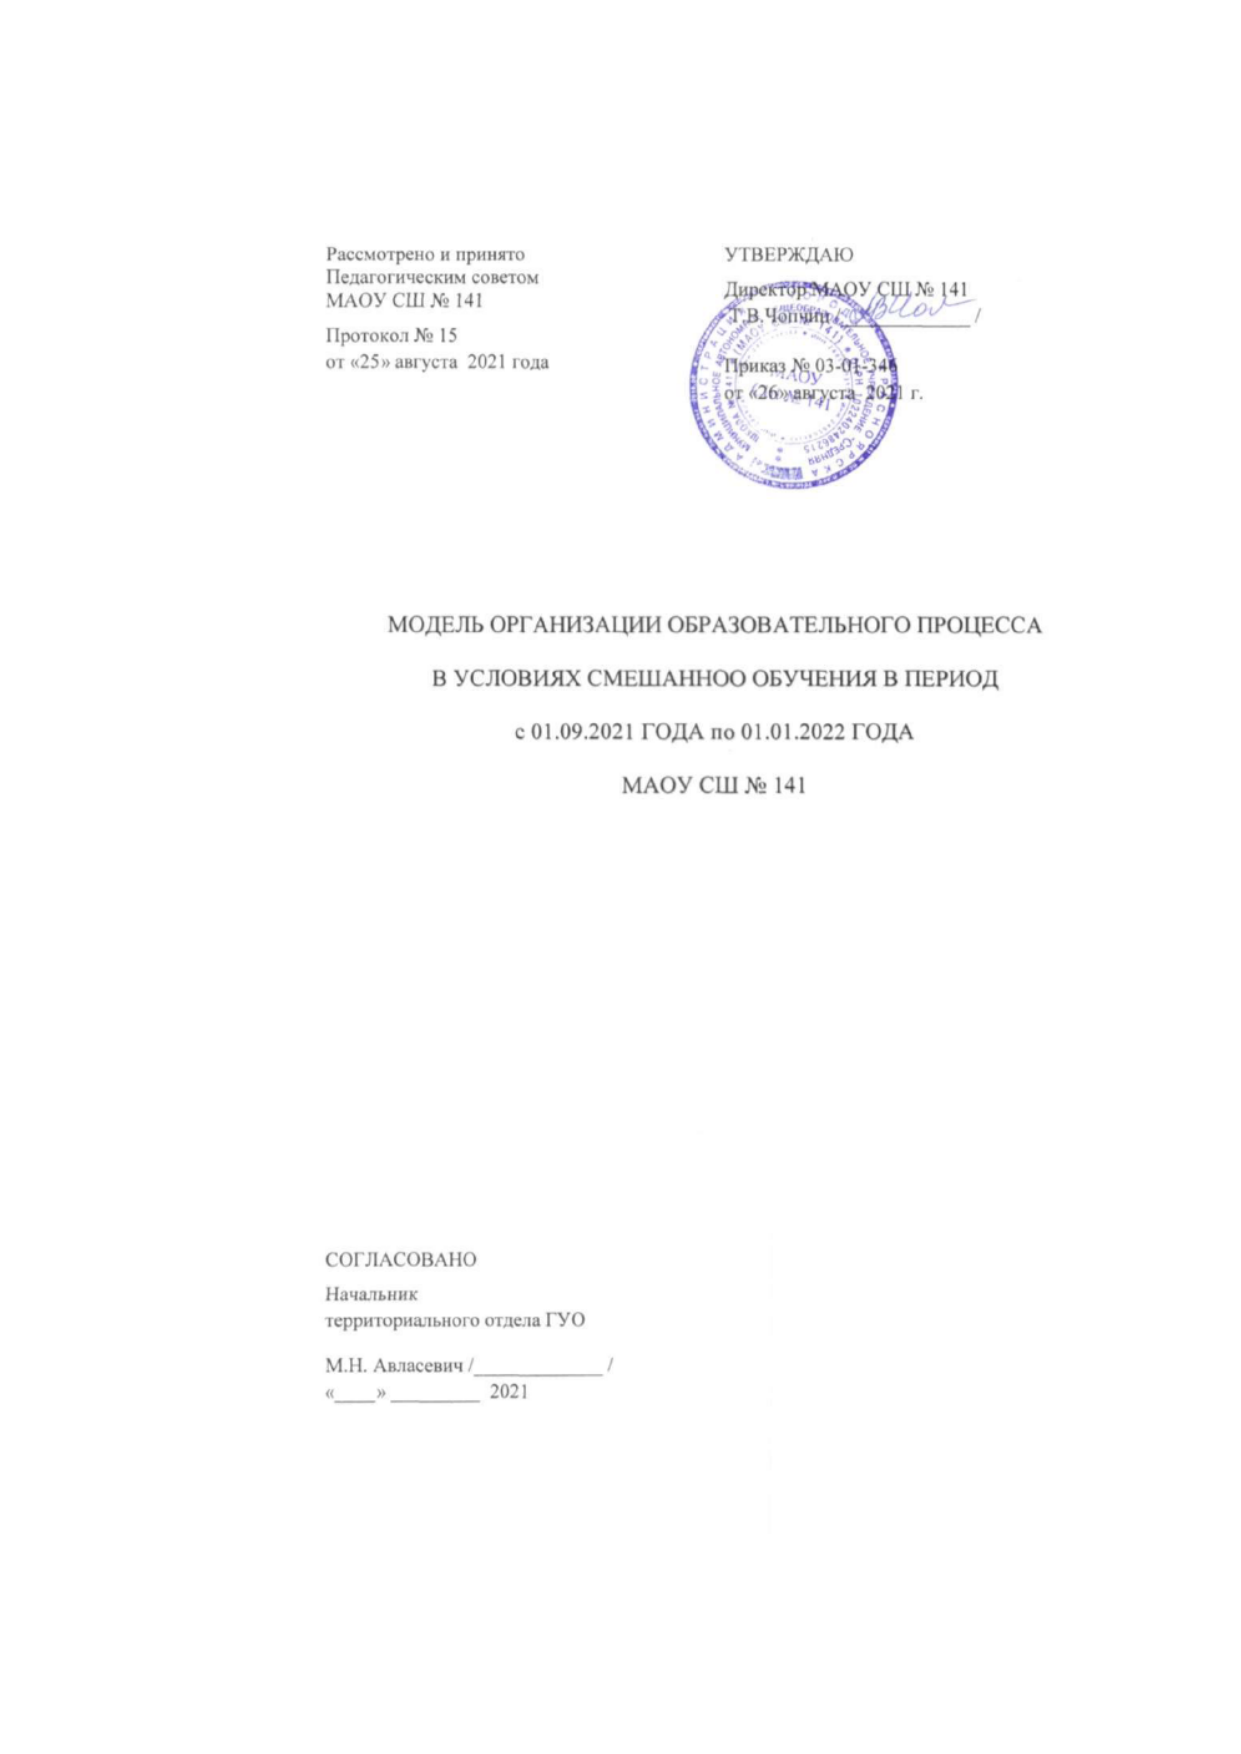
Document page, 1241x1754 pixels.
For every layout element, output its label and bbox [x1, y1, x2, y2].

picture [177, 156, 1152, 1540]
